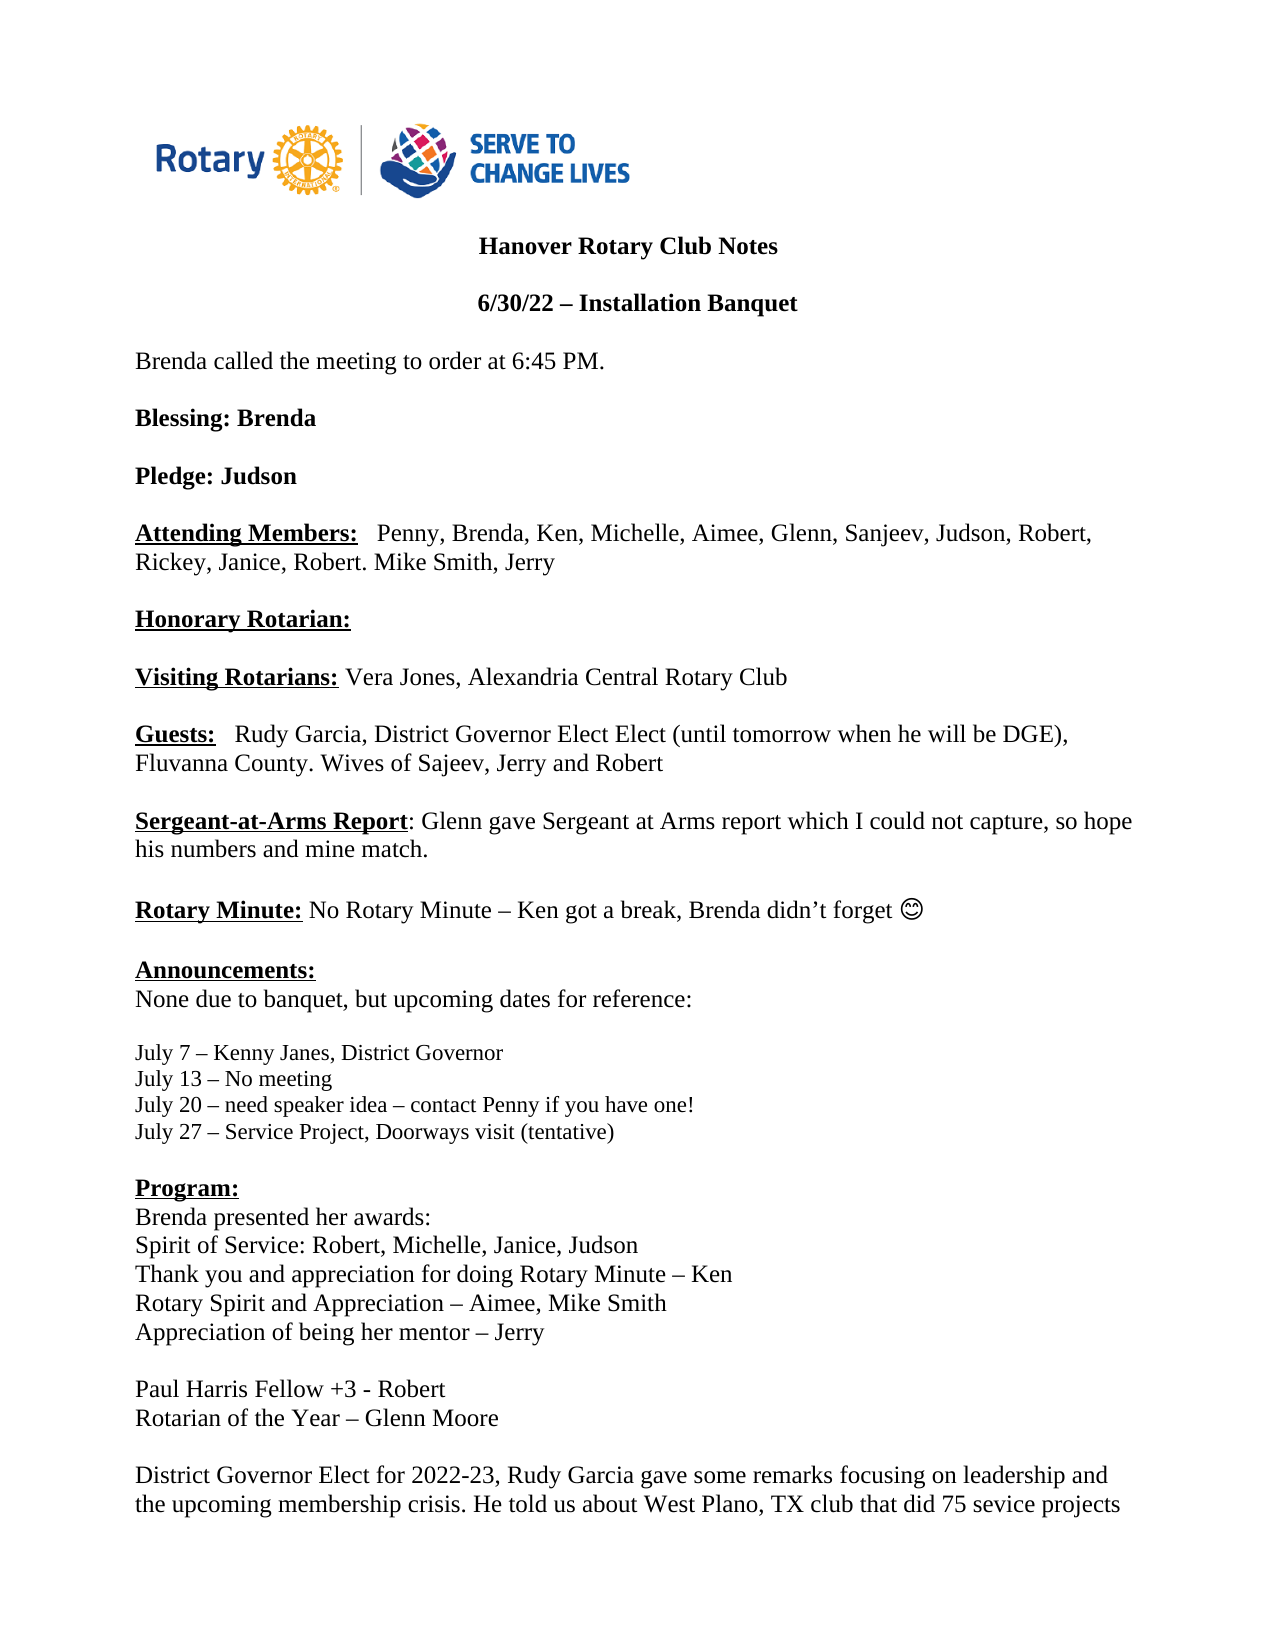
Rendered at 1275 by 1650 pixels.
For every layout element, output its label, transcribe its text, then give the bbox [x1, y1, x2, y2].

text Guests: Rudy Garcia, District Governor Elect Elect (until tomorrow when he will be DGE), Fluvanna County. Wives of Sajeev, Jerry and Robert [135, 719, 1140, 777]
text Rotarian of the Year – Glenn Moore [135, 1403, 1140, 1432]
text July 27 – Service Project, Doorways visit (tentative) [135, 1118, 1140, 1144]
text None due to banquet, but upcoming dates for reference: [135, 984, 1140, 1012]
text Program: [135, 1173, 1140, 1202]
text Brenda called the meeting to order at 6:45 PM. [135, 346, 1140, 374]
text Rotary Spirit and Appreciation – Aimee, Mike Smith [135, 1288, 1140, 1317]
text 6/30/22 – Installation Banquet [135, 288, 1140, 317]
picture [135, 90, 685, 231]
text Appreciation of being her mentor – Jerry [135, 1317, 1140, 1345]
text Announcements: [135, 955, 1140, 984]
text Hanover Rotary Club Notes [135, 231, 1140, 259]
text July 20 – need speaker idea – contact Penny if you have one! [135, 1091, 1140, 1118]
text Paul Harris Fellow +3 - Robert [135, 1374, 1140, 1403]
text Attending Members: Penny, Brenda, Ken, Michelle, Aimee, Glenn, Sanjeev, Judson, Robert, Rickey, Janice, Robert. Mike Smith, Jerry [135, 518, 1140, 576]
text Brenda presented her awards: [135, 1202, 1140, 1230]
text July 7 – Kenny Janes, District Governor [135, 1039, 1140, 1065]
text Blessing: Brenda [135, 403, 1140, 432]
text Honorary Rotarian: [135, 604, 1140, 633]
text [135, 1460, 1140, 1518]
text Visiting Rotarians: Vera Jones, Alexandria Central Rotary Club [135, 662, 1140, 691]
text Thank you and appreciation for doing Rotary Minute – Ken [135, 1259, 1140, 1288]
text Pledge: Judson [135, 461, 1140, 489]
text Rotary Minute: No Rotary Minute – Ken got a break, Brenda didn’t forget [135, 892, 1140, 926]
text Spirit of Service: Robert, Michelle, Janice, Judson [135, 1230, 1140, 1259]
text July 13 – No meeting [135, 1065, 1140, 1091]
text Sergeant-at-Arms Report: Glenn gave Sergeant at Arms report which I could not capture, so hope his numbers and mine match. [135, 806, 1140, 863]
